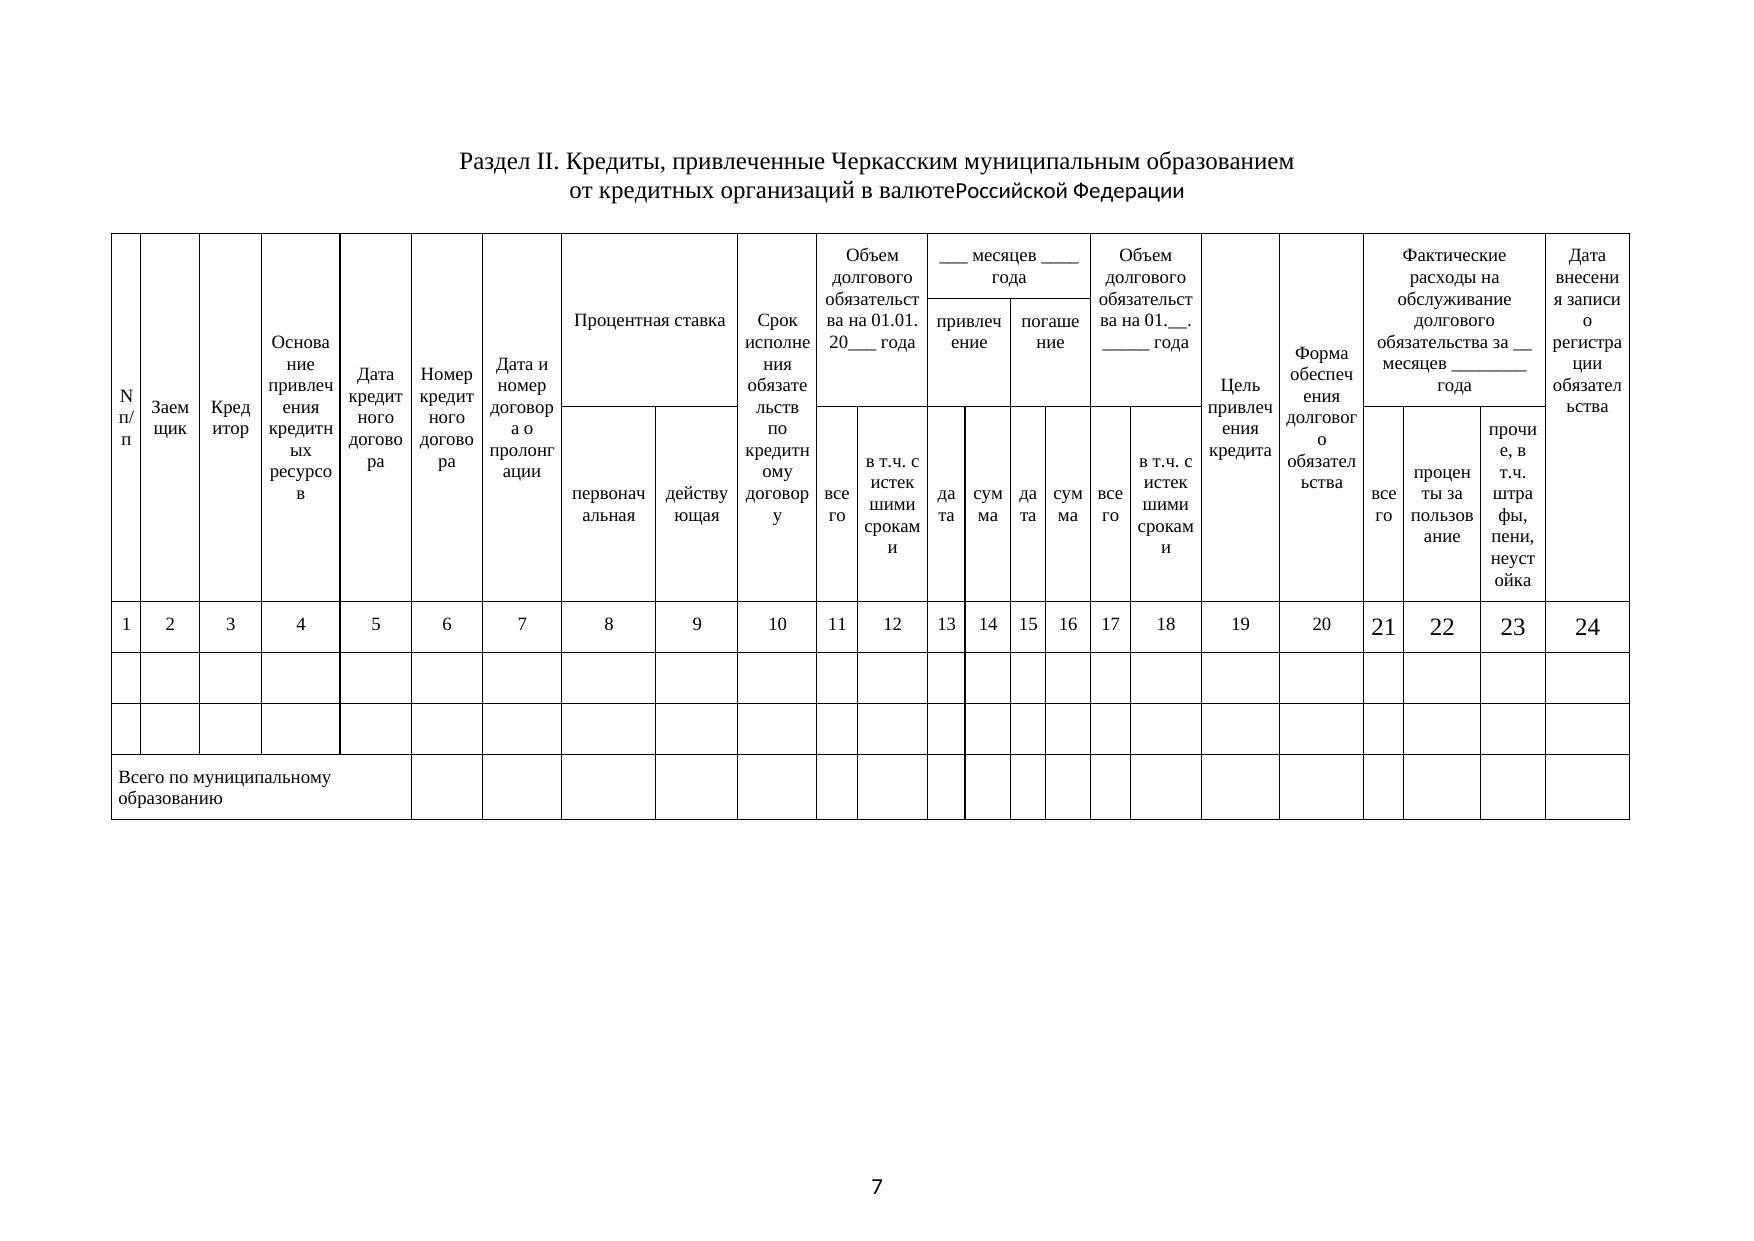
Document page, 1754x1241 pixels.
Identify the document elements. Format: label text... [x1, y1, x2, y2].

table_cell [562, 704, 655, 754]
table_cell [817, 653, 857, 703]
table_cell 13 [928, 602, 964, 652]
table_header Форма обеспечения долгового обязательства [1280, 234, 1363, 601]
table_cell [1131, 755, 1201, 819]
table_cell [1280, 755, 1363, 819]
table_cell [1046, 653, 1090, 703]
table_cell [1131, 653, 1201, 703]
table_cell 17 [1091, 602, 1130, 652]
table_cell [928, 653, 964, 703]
table_cell [1404, 755, 1480, 819]
table_header Основание привлечения кредитных ресурсов [262, 234, 339, 601]
table_cell 24 [1546, 602, 1629, 652]
table_cell всего [1364, 407, 1403, 601]
table_cell [1364, 704, 1403, 754]
table_cell [412, 755, 482, 819]
table_header Дата кредитного договора [341, 234, 411, 601]
table_cell [200, 704, 261, 754]
table_cell [656, 653, 737, 703]
table_cell 2 [141, 602, 199, 652]
table_cell 22 [1404, 602, 1480, 652]
table_cell 6 [412, 602, 482, 652]
table_cell первоначальная [562, 407, 655, 601]
table_cell [1202, 653, 1279, 703]
table_cell [966, 755, 1010, 819]
table_cell [1481, 755, 1545, 819]
table_cell [1011, 755, 1045, 819]
table_header Процентная ставка [562, 234, 737, 406]
table_cell 3 [200, 602, 261, 652]
table_header Объем долгового обязательства на 01.__. _____ года [1091, 234, 1201, 406]
table_cell [1091, 755, 1130, 819]
table_cell проценты за пользование [1404, 407, 1480, 601]
table_cell всего [817, 407, 857, 601]
table_cell [817, 704, 857, 754]
table_cell прочие, в т.ч. штрафы, пени, неустойка [1481, 407, 1545, 601]
table_cell [200, 653, 261, 703]
table_cell [1091, 704, 1130, 754]
table_header Цель привлечения кредита [1202, 234, 1279, 601]
table_cell [817, 755, 857, 819]
table_header Заемщик [141, 234, 199, 601]
table_cell действующая [656, 407, 737, 601]
table_cell [341, 653, 411, 703]
table_cell 7 [483, 602, 561, 652]
table_cell [1481, 653, 1545, 703]
table_cell в т.ч. с истекшими сроками [1131, 407, 1201, 601]
table_header Кредитор [200, 234, 261, 601]
table_cell [1364, 653, 1403, 703]
table_cell [858, 704, 927, 754]
table_cell дата [1011, 407, 1045, 601]
table_cell 8 [562, 602, 655, 652]
text от кредитных организаций в валютеРоссийской Федерации [118, 175, 1636, 204]
table_cell [858, 755, 927, 819]
table_cell [966, 704, 1010, 754]
table_cell погашение [1011, 299, 1090, 406]
table_cell 16 [1046, 602, 1090, 652]
table_cell [1404, 704, 1480, 754]
table_cell [1280, 704, 1363, 754]
table_cell [928, 755, 964, 819]
table_header Объем долгового обязательства на 01.01. 20___ года [817, 234, 927, 406]
table_cell [1546, 755, 1629, 819]
table_cell [928, 704, 964, 754]
table_cell [1202, 704, 1279, 754]
table_cell [141, 653, 199, 703]
table_cell 18 [1131, 602, 1201, 652]
table_cell [112, 704, 140, 754]
table_cell сумма [1046, 407, 1090, 601]
table_cell [1091, 653, 1130, 703]
table_cell [1546, 704, 1629, 754]
table_cell [1481, 704, 1545, 754]
table_cell [1280, 653, 1363, 703]
table_cell 15 [1011, 602, 1045, 652]
table_cell 1 [112, 602, 140, 652]
table_cell [966, 653, 1010, 703]
table_header Фактические расходы на обслуживание долгового обязательства за __ месяцев ________ года [1364, 234, 1545, 406]
table_cell [262, 704, 339, 754]
table_header Дата и номер договора о пролонгации [483, 234, 561, 601]
table_header Номер кредитного договора [412, 234, 482, 601]
table_cell [1404, 653, 1480, 703]
table_cell [1364, 755, 1403, 819]
table_cell [1131, 704, 1201, 754]
table_cell [738, 704, 816, 754]
table_cell 20 [1280, 602, 1363, 652]
table_header Дата внесения записи о регистрации обязательства [1546, 234, 1629, 601]
table_cell 14 [966, 602, 1010, 652]
table_cell 12 [858, 602, 927, 652]
table_cell [483, 755, 561, 819]
table_cell 19 [1202, 602, 1279, 652]
table_cell привлечение [928, 299, 1010, 406]
table_cell 10 [738, 602, 816, 652]
table_cell [341, 704, 411, 754]
table_header Срок исполнения обязательств по кредитному договору [738, 234, 816, 601]
table_cell [483, 704, 561, 754]
table_header N п/п [112, 234, 140, 601]
table_cell [738, 653, 816, 703]
table_cell [1202, 755, 1279, 819]
table_cell [562, 755, 655, 819]
table_header ___ месяцев ____ года [928, 234, 1090, 298]
table_cell [141, 704, 199, 754]
table_cell 9 [656, 602, 737, 652]
table_cell [112, 653, 140, 703]
table_cell 4 [262, 602, 339, 652]
table_cell [1011, 704, 1045, 754]
table_cell [412, 704, 482, 754]
table_cell 23 [1481, 602, 1545, 652]
table_cell Всего по муниципальному образованию [112, 755, 411, 819]
table_cell [858, 653, 927, 703]
table_cell [656, 755, 737, 819]
table_cell дата [928, 407, 964, 601]
table_cell [738, 755, 816, 819]
table_cell сумма [966, 407, 1010, 601]
table_cell всего [1091, 407, 1130, 601]
table_cell [656, 704, 737, 754]
table_cell 21 [1364, 602, 1403, 652]
table_cell [1011, 653, 1045, 703]
table_cell [483, 653, 561, 703]
table_cell [262, 653, 339, 703]
table_cell [1546, 653, 1629, 703]
table_cell [1046, 704, 1090, 754]
table_cell 11 [817, 602, 857, 652]
table_cell 5 [341, 602, 411, 652]
table_cell [562, 653, 655, 703]
text Раздел II. Кредиты, привлеченные Черкасским муниципальным образованием [118, 146, 1636, 175]
table_cell в т.ч. с истекшими сроками [858, 407, 927, 601]
table_cell [412, 653, 482, 703]
table_cell [1046, 755, 1090, 819]
